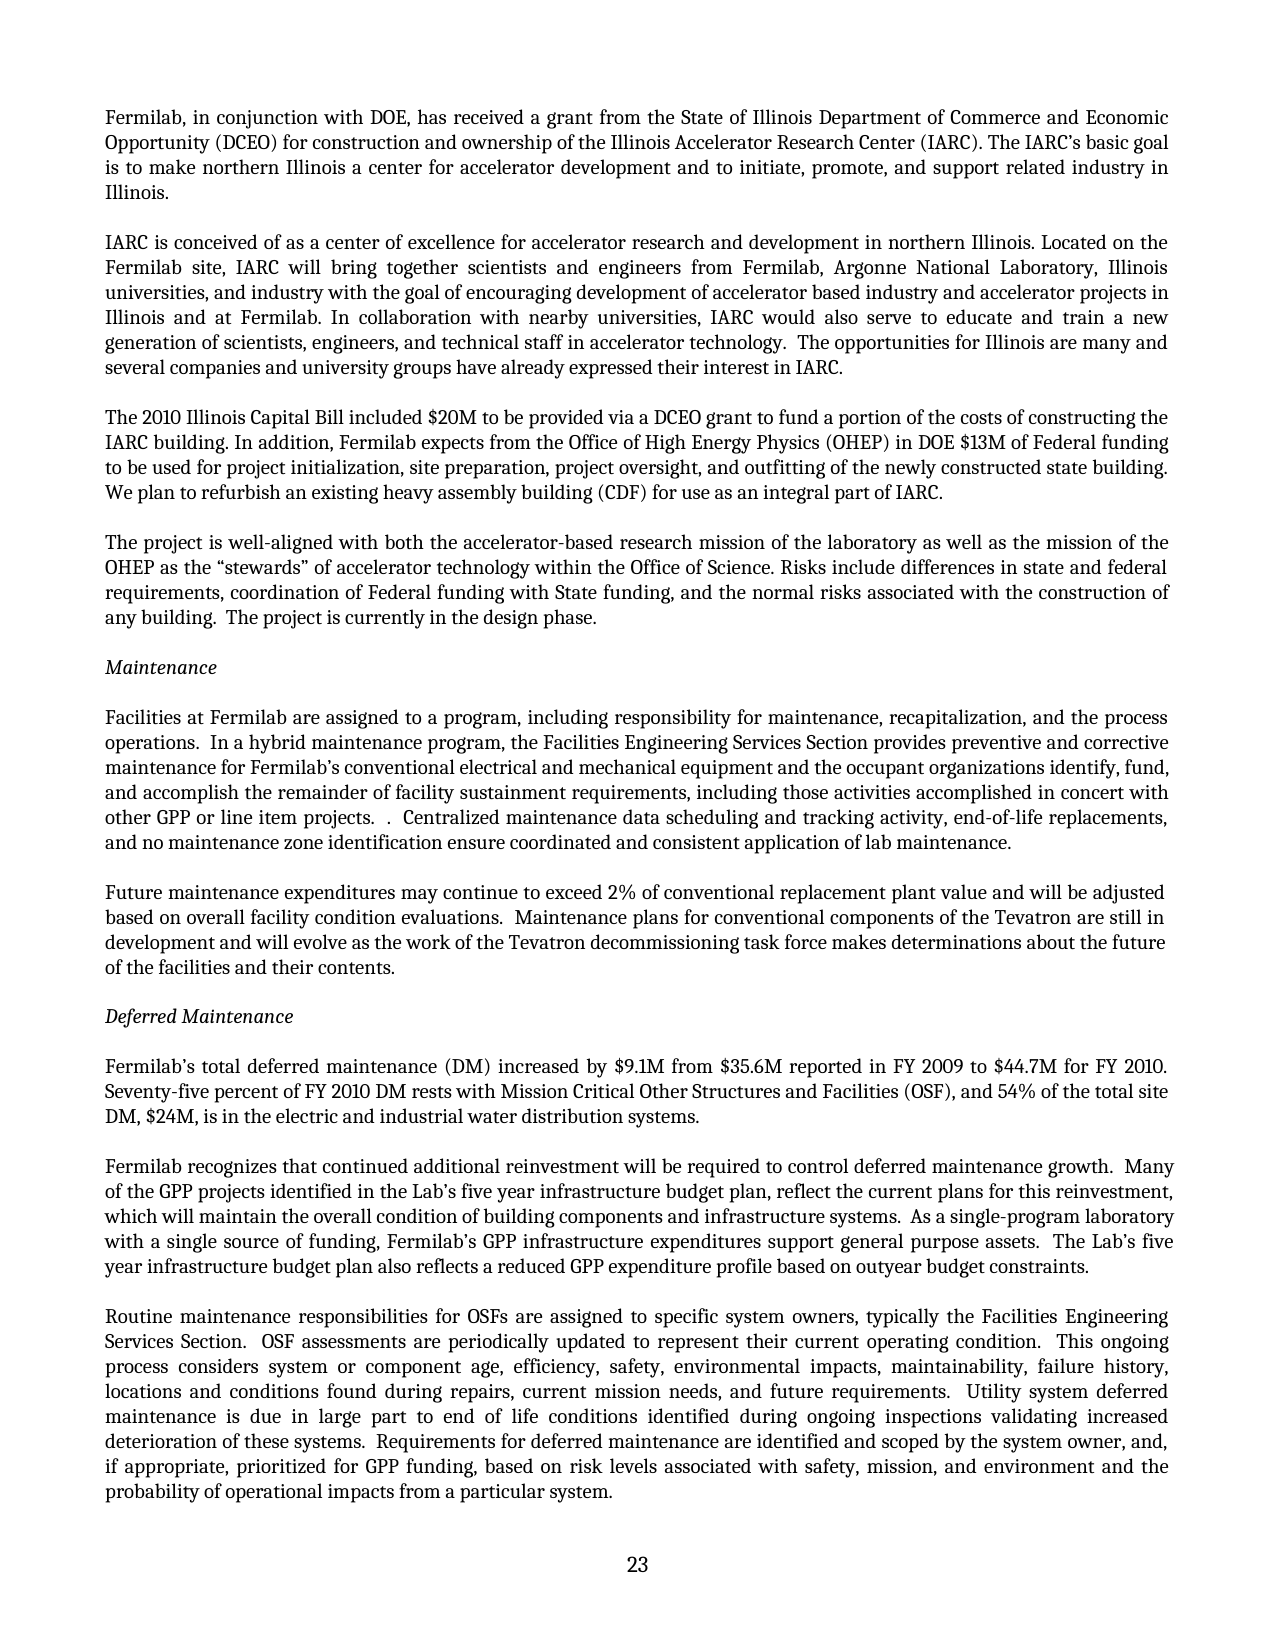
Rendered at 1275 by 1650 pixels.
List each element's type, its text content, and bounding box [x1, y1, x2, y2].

text Maintenance [105, 655, 1170, 680]
text Facilities at Fermilab are assigned to a program, including responsibility for maintenance, recapitalization, and the process operations. In a hybrid maintenance program, the Facilities Engineering Services Section provides preventive and corrective maintenance for Fermilab’s conventional electrical and mechanical equipment and the occupant organizations identify, fund, and accomplish the remainder of facility sustainment requirements, including those activities accomplished in concert with other GPP or line item projects. . Centralized maintenance data scheduling and tracking activity, end-of-life replacements, and no maintenance zone identification ensure coordinated and consistent application of lab maintenance. [105, 705, 1170, 855]
text Deferred Maintenance [105, 1005, 1170, 1029]
text The 2010 Illinois Capital Bill included $20M to be provided via a DCEO grant to fund a portion of the costs of constructing the IARC building. In addition, Fermilab expects from the Office of High Energy Physics (OHEP) in DOE $13M of Federal funding to be used for project initialization, site preparation, project oversight, and outfitting of the newly constructed state building. We plan to refurbish an existing heavy assembly building (CDF) for use as an integral part of IARC. [105, 405, 1170, 505]
text Routine maintenance responsibilities for OSFs are assigned to specific system owners, typically the Facilities Engineering Services Section. OSF assessments are periodically updated to represent their current operating condition. This ongoing process considers system or component age, efficiency, safety, environmental impacts, maintainability, failure history, locations and conditions found during repairs, current mission needs, and future requirements. Utility system deferred maintenance is due in large part to end of life conditions identified during ongoing inspections validating increased deterioration of these systems. Requirements for deferred maintenance are identified and scoped by the system owner, and, if appropriate, prioritized for GPP funding, based on risk levels associated with safety, mission, and environment and the probability of operational impacts from a particular system. [105, 1303, 1170, 1503]
text The project is well-aligned with both the accelerator-based research mission of the laboratory as well as the mission of the OHEP as the “stewards” of accelerator technology within the Office of Science. Risks include differences in state and federal requirements, coordination of Federal funding with State funding, and the normal risks associated with the construction of any building. The project is currently in the design phase. [105, 530, 1170, 630]
text Future maintenance expenditures may continue to exceed 2% of conventional replacement plant value and will be adjusted based on overall facility condition evaluations. Maintenance plans for conventional components of the Tevatron are still in development and will evolve as the work of the Tevatron decommissioning task force makes determinations about the future of the facilities and their contents. [105, 880, 1166, 980]
text IARC is conceived of as a center of excellence for accelerator research and development in northern Illinois. Located on the Fermilab site, IARC will bring together scientists and engineers from Fermilab, Argonne National Laboratory, Illinois universities, and industry with the goal of encouraging development of accelerator based industry and accelerator projects in Illinois and at Fermilab. In collaboration with nearby universities, IARC would also serve to educate and train a new generation of scientists, engineers, and technical staff in accelerator technology. The opportunities for Illinois are many and several companies and university groups have already expressed their interest in IARC. [105, 230, 1170, 380]
text Fermilab recognizes that continued additional reinvestment will be required to control deferred maintenance growth. Many of the GPP projects identified in the Lab’s five year infrastructure budget plan, reflect the current plans for this reinvestment, which will maintain the overall condition of building components and infrastructure systems. As a single-program laboratory with a single source of funding, Fermilab’s GPP infrastructure expenditures support general purpose assets. The Lab’s five year infrastructure budget plan also reflects a reduced GPP expenditure profile based on outyear budget constraints. [105, 1153, 1176, 1278]
text Fermilab’s total deferred maintenance (DM) increased by $9.1M from $35.6M reported in FY 2009 to $44.7M for FY 2010. Seventy-five percent of FY 2010 DM rests with Mission Critical Other Structures and Facilities (OSF), and 54% of the total site DM, $24M, is in the electric and industrial water distribution systems. [105, 1053, 1170, 1128]
text Fermilab, in conjunction with DOE, has received a grant from the State of Illinois Department of Commerce and Economic Opportunity (DCEO) for construction and ownership of the Illinois Accelerator Research Center (IARC). The IARC’s basic goal is to make northern Illinois a center for accelerator development and to initiate, promote, and support related industry in Illinois. [105, 105, 1170, 205]
